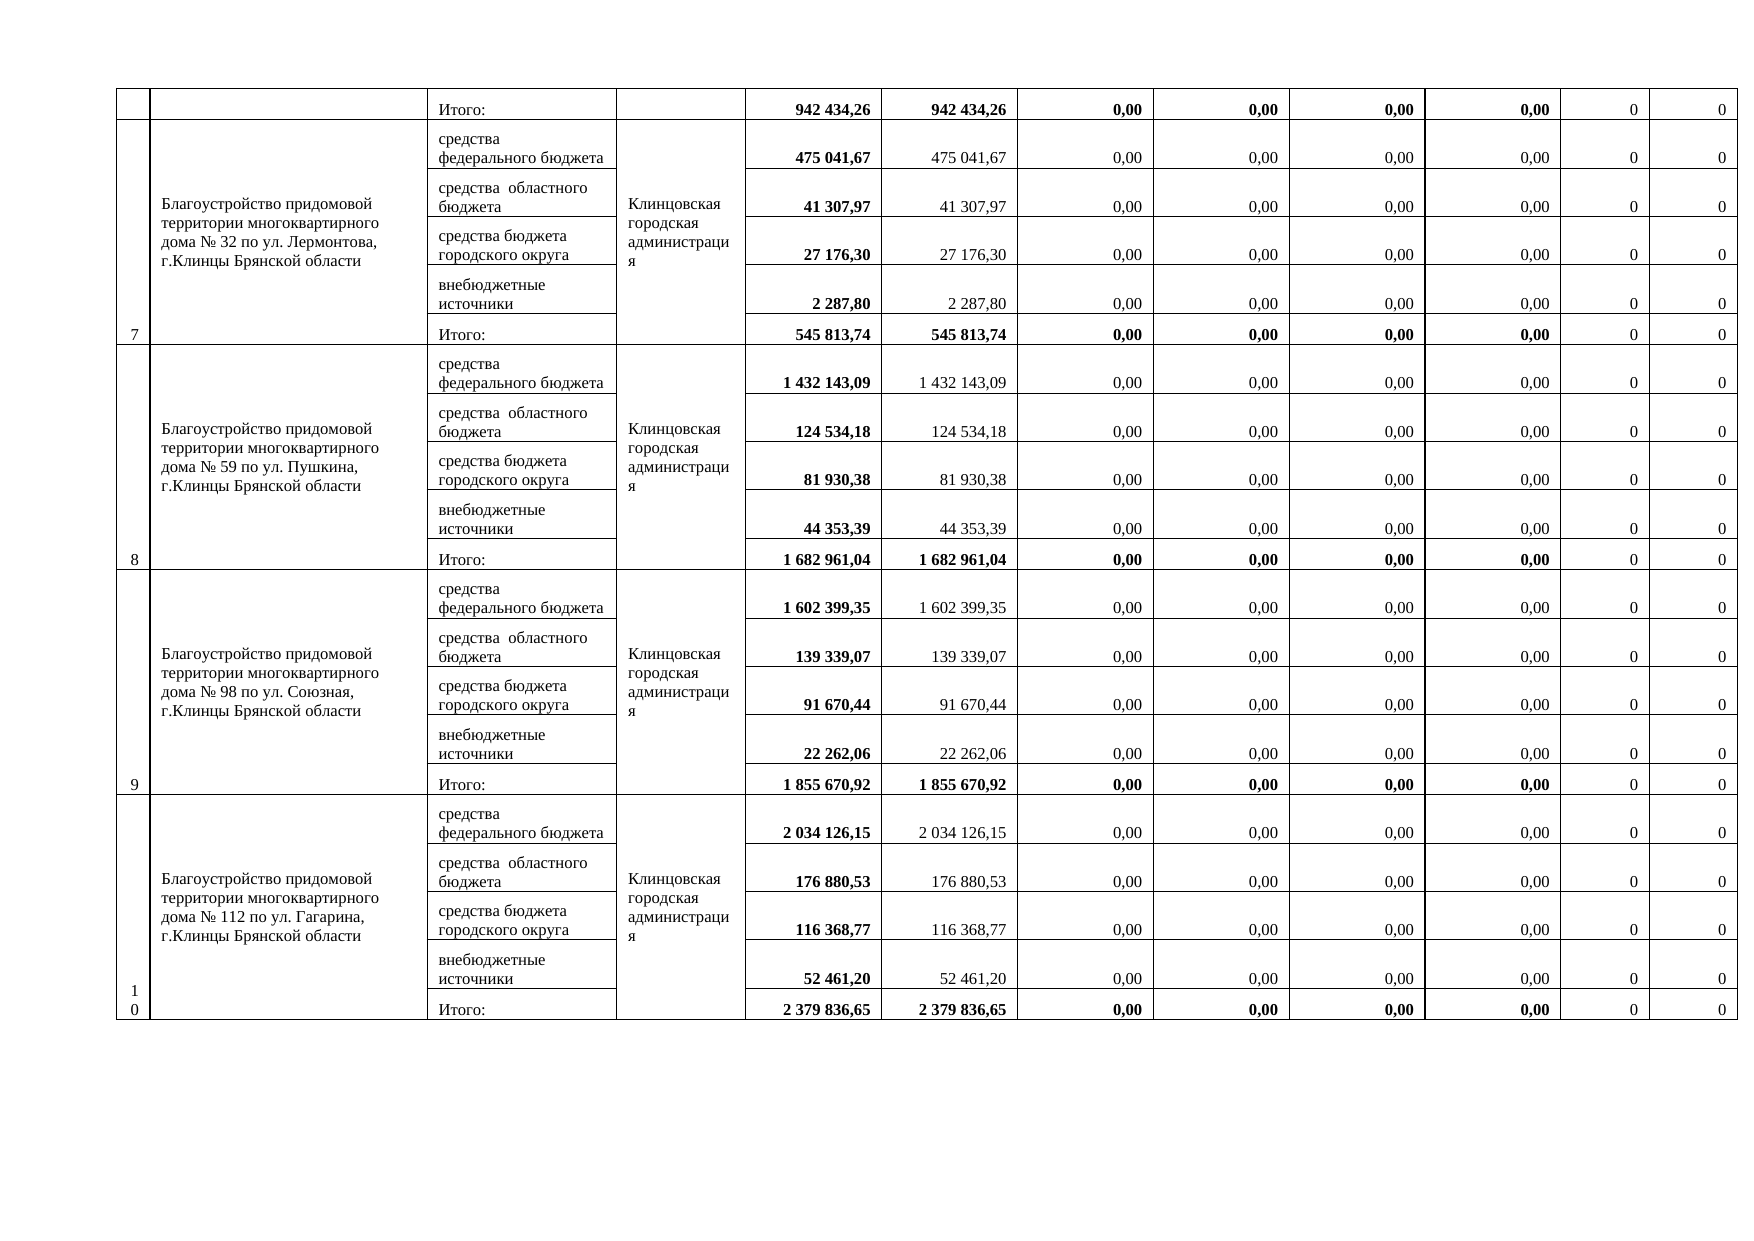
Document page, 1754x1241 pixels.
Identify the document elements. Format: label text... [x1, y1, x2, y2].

table_cell средства бюджета городского округа [428, 667, 616, 714]
table_cell [1738, 168, 1754, 216]
table_cell 44 353,39 [746, 490, 881, 538]
table_cell 0,00 [1018, 795, 1153, 842]
table_cell 1 682 961,04 [746, 539, 881, 569]
table_cell 27 176,30 [882, 217, 1017, 264]
table_cell 0 [1650, 539, 1737, 569]
table_cell Итого: [428, 314, 616, 344]
table_cell 0,00 [1018, 217, 1153, 264]
table_cell 0 [1650, 120, 1737, 167]
table_cell 0 [1561, 490, 1649, 538]
table_cell 0 [1561, 844, 1649, 891]
table_cell 0,00 [1154, 345, 1289, 392]
table_cell 0,00 [1018, 715, 1153, 763]
table_cell 27 176,30 [746, 217, 881, 264]
table_cell 1 432 143,09 [746, 345, 881, 392]
table_cell [1738, 618, 1754, 666]
table_cell 7 [117, 120, 149, 344]
table_cell 0,00 [1154, 394, 1289, 441]
table_cell средства областного бюджета [428, 844, 616, 891]
table_cell 116 368,77 [746, 892, 881, 939]
table_cell 0 [1561, 715, 1649, 763]
table_cell 0,00 [1290, 892, 1424, 939]
table_cell 0,00 [1290, 989, 1424, 1019]
table_cell 0,00 [1154, 442, 1289, 489]
table_cell 942 434,26 [882, 89, 1017, 119]
table_cell 8 [117, 345, 149, 569]
table_cell 0,00 [1154, 764, 1289, 794]
table_cell 0,00 [1290, 795, 1424, 842]
table_cell 0,00 [1426, 539, 1560, 569]
table_cell 0,00 [1290, 619, 1424, 666]
table_cell внебюджетные источники [428, 940, 616, 988]
table_cell Клинцовская городская администрация [617, 120, 745, 344]
table_cell 2 034 126,15 [882, 795, 1017, 842]
table_cell внебюджетные источники [428, 715, 616, 763]
table_cell [1738, 313, 1754, 344]
table_cell 0,00 [1154, 892, 1289, 939]
table_cell 0 [1650, 795, 1737, 842]
table_cell Итого: [428, 764, 616, 794]
table_cell средства областного бюджета [428, 169, 616, 216]
table_cell 0,00 [1426, 795, 1560, 842]
table_cell 0,00 [1290, 217, 1424, 264]
table_cell средства федерального бюджета [428, 120, 616, 167]
table_cell 0,00 [1018, 619, 1153, 666]
table_cell 0,00 [1154, 89, 1289, 119]
table_cell 0 [1650, 490, 1737, 538]
table_cell 0 [1561, 314, 1649, 344]
table_cell 0,00 [1018, 120, 1153, 167]
table_cell 0 [1561, 539, 1649, 569]
table_cell средства бюджета городского округа [428, 217, 616, 264]
table_cell 0,00 [1426, 314, 1560, 344]
table_cell 0 [1561, 89, 1649, 119]
table_cell [1738, 538, 1754, 569]
table_cell средства федерального бюджета [428, 795, 616, 842]
table_cell [1738, 489, 1754, 538]
table_cell 0,00 [1426, 442, 1560, 489]
table_cell 116 368,77 [882, 892, 1017, 939]
table_cell 1 682 961,04 [882, 539, 1017, 569]
table_cell 0,00 [1018, 169, 1153, 216]
table_cell 475 041,67 [882, 120, 1017, 167]
table_cell [1738, 666, 1754, 714]
table_cell 545 813,74 [746, 314, 881, 344]
table_cell 2 287,80 [746, 265, 881, 313]
table_cell 0,00 [1154, 795, 1289, 842]
table_cell 475 041,67 [746, 120, 881, 167]
table_cell 0,00 [1018, 844, 1153, 891]
table_cell 0,00 [1290, 169, 1424, 216]
table_cell 0,00 [1290, 539, 1424, 569]
table_cell 91 670,44 [746, 667, 881, 714]
table_cell 0 [1650, 667, 1737, 714]
table_cell 0 [1561, 120, 1649, 167]
table_cell 0 [1561, 667, 1649, 714]
table_cell 0,00 [1426, 490, 1560, 538]
table_cell 0 [1561, 345, 1649, 392]
table_cell 0,00 [1154, 844, 1289, 891]
table_cell 0,00 [1018, 442, 1153, 489]
table_cell 0,00 [1018, 89, 1153, 119]
table_cell 0 [1650, 265, 1737, 313]
table_cell 0,00 [1290, 394, 1424, 441]
table_cell 0 [1650, 715, 1737, 763]
table_cell 0,00 [1154, 539, 1289, 569]
table_cell 0 [1650, 217, 1737, 264]
table_cell 0 [1561, 442, 1649, 489]
table_cell 0,00 [1154, 940, 1289, 988]
table_cell [1738, 441, 1754, 489]
table_cell 0 [1561, 169, 1649, 216]
table_cell Благоустройство придомовой территории многоквартирного дома № 59 по ул. Пушкина, г.Клинцы Брянской области [151, 345, 427, 569]
table_cell 2 034 126,15 [746, 795, 881, 842]
table_cell 0,00 [1426, 667, 1560, 714]
table_cell средства федерального бюджета [428, 570, 616, 617]
table_cell 139 339,07 [746, 619, 881, 666]
table_cell 22 262,06 [882, 715, 1017, 763]
table_cell 0,00 [1018, 940, 1153, 988]
table_cell 0 [1561, 217, 1649, 264]
table_cell Клинцовская городская администрация [617, 570, 745, 794]
table_cell 1 432 143,09 [882, 345, 1017, 392]
table_cell 0,00 [1426, 715, 1560, 763]
table_cell 0 [1650, 989, 1737, 1019]
table_cell 0,00 [1154, 667, 1289, 714]
table_cell 0 [1650, 394, 1737, 441]
table_cell 1 855 670,92 [882, 764, 1017, 794]
table_cell 0 [1561, 394, 1649, 441]
table_cell 10 [117, 795, 149, 1019]
table_cell 0,00 [1426, 120, 1560, 167]
table_cell Благоустройство придомовой территории многоквартирного дома № 98 по ул. Союзная, г.Клинцы Брянской области [151, 570, 427, 794]
table_cell 0,00 [1290, 490, 1424, 538]
table_cell 0,00 [1018, 539, 1153, 569]
table_cell [1738, 264, 1754, 313]
table_cell 44 353,39 [882, 490, 1017, 538]
table_cell 0 [1561, 940, 1649, 988]
table_cell 0,00 [1290, 89, 1424, 119]
table_cell 0 [1650, 570, 1737, 617]
table_cell [1738, 88, 1754, 119]
table_cell Итого: [428, 539, 616, 569]
table_cell 1 855 670,92 [746, 764, 881, 794]
table_cell 2 379 836,65 [882, 989, 1017, 1019]
table_cell 0,00 [1426, 169, 1560, 216]
table_cell 176 880,53 [746, 844, 881, 891]
table_cell 2 379 836,65 [746, 989, 881, 1019]
table_cell 0 [1650, 442, 1737, 489]
table_cell 0,00 [1426, 217, 1560, 264]
table_cell 0,00 [1154, 570, 1289, 617]
table_cell [1738, 891, 1754, 939]
table_cell 0,00 [1154, 989, 1289, 1019]
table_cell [617, 795, 745, 1019]
table_cell 0,00 [1426, 989, 1560, 1019]
table_cell 0 [1650, 89, 1737, 119]
table_cell 0,00 [1426, 844, 1560, 891]
table_cell 0,00 [1426, 940, 1560, 988]
table_cell 0 [1650, 314, 1737, 344]
table_cell 942 434,26 [746, 89, 881, 119]
table_cell средства бюджета городского округа [428, 892, 616, 939]
table_cell 0 [1561, 265, 1649, 313]
table_cell 0,00 [1426, 619, 1560, 666]
table_cell 0,00 [1290, 940, 1424, 988]
table_cell 139 339,07 [882, 619, 1017, 666]
table_cell 91 670,44 [882, 667, 1017, 714]
table_cell средства областного бюджета [428, 619, 616, 666]
table_cell 0,00 [1154, 314, 1289, 344]
table_cell 0,00 [1426, 265, 1560, 313]
table_cell 0,00 [1290, 314, 1424, 344]
table_cell 0 [1561, 764, 1649, 794]
table_cell [1738, 344, 1754, 392]
table_cell 0,00 [1018, 345, 1153, 392]
table_cell 0,00 [1154, 619, 1289, 666]
table_cell 0 [1561, 570, 1649, 617]
table_cell 0 [1561, 989, 1649, 1019]
table_cell Итого: [428, 89, 616, 119]
table_cell 545 813,74 [882, 314, 1017, 344]
table_cell 0,00 [1018, 989, 1153, 1019]
table_cell 52 461,20 [882, 940, 1017, 988]
table_cell 0,00 [1426, 89, 1560, 119]
table_cell 0,00 [1290, 764, 1424, 794]
table_cell 0,00 [1154, 715, 1289, 763]
table_cell 52 461,20 [746, 940, 881, 988]
table_cell 0 [1650, 892, 1737, 939]
table_cell 0,00 [1290, 844, 1424, 891]
table_cell 22 262,06 [746, 715, 881, 763]
table_cell 0,00 [1290, 120, 1424, 167]
table_cell 0 [1561, 892, 1649, 939]
table_cell 0 [1650, 940, 1737, 988]
table_cell 1 602 399,35 [746, 570, 881, 617]
table_cell 0,00 [1426, 345, 1560, 392]
table_cell [1738, 939, 1754, 988]
table_cell 0,00 [1018, 490, 1153, 538]
table_cell Благоустройство придомовой территории многоквартирного дома № 112 по ул. Гагарина, г.Клинцы Брянской области [151, 795, 427, 1019]
table_cell средства бюджета городского округа [428, 442, 616, 489]
table_cell 0,00 [1290, 345, 1424, 392]
table_cell 81 930,38 [746, 442, 881, 489]
table_cell 0,00 [1018, 394, 1153, 441]
table_cell [1738, 988, 1754, 1019]
table_cell 0,00 [1018, 265, 1153, 313]
table_cell 0 [1650, 764, 1737, 794]
table_cell 41 307,97 [746, 169, 881, 216]
table_cell [1738, 119, 1754, 167]
table_cell Клинцовская городская администрация [617, 345, 745, 569]
table_cell внебюджетные источники [428, 265, 616, 313]
table_cell [1738, 393, 1754, 441]
table_cell [1738, 569, 1754, 617]
table_cell [1738, 843, 1754, 891]
table_cell 0,00 [1154, 265, 1289, 313]
table_cell 0,00 [1018, 667, 1153, 714]
table_cell 0,00 [1018, 892, 1153, 939]
table_cell 1 602 399,35 [882, 570, 1017, 617]
table_cell 0,00 [1154, 120, 1289, 167]
table_cell 0,00 [1290, 570, 1424, 617]
table_cell 0,00 [1290, 715, 1424, 763]
table_cell 0 [1561, 795, 1649, 842]
table_cell 124 534,18 [882, 394, 1017, 441]
table_cell Итого: [428, 989, 616, 1019]
table_cell 0,00 [1018, 764, 1153, 794]
table_cell 0,00 [1426, 764, 1560, 794]
table_cell Благоустройство придомовой территории многоквартирного дома № 32 по ул. Лермонтова, г.Клинцы Брянской области [151, 120, 427, 344]
table_cell 0,00 [1154, 169, 1289, 216]
table_cell 41 307,97 [882, 169, 1017, 216]
table_cell 0,00 [1290, 442, 1424, 489]
table_cell [1738, 763, 1754, 794]
table_cell средства федерального бюджета [428, 345, 616, 392]
table_cell 0,00 [1018, 570, 1153, 617]
table_cell 0,00 [1426, 892, 1560, 939]
table_cell 0,00 [1018, 314, 1153, 344]
table_cell внебюджетные источники [428, 490, 616, 538]
table_cell 176 880,53 [882, 844, 1017, 891]
table_cell [1738, 714, 1754, 763]
table_cell 0,00 [1426, 394, 1560, 441]
table_cell 0 [1650, 345, 1737, 392]
table_cell средства областного бюджета [428, 394, 616, 441]
table_cell 0 [1650, 619, 1737, 666]
table_cell 2 287,80 [882, 265, 1017, 313]
table_cell 0,00 [1290, 265, 1424, 313]
table_cell 0 [1650, 844, 1737, 891]
table_cell 0 [1650, 169, 1737, 216]
table_cell 0,00 [1154, 490, 1289, 538]
table_cell 0,00 [1426, 570, 1560, 617]
table_cell 0 [1561, 619, 1649, 666]
table_cell 0,00 [1154, 217, 1289, 264]
table_cell 9 [117, 570, 149, 794]
table_cell [1738, 216, 1754, 264]
table_cell 81 930,38 [882, 442, 1017, 489]
table_cell 124 534,18 [746, 394, 881, 441]
table_cell [1738, 794, 1754, 842]
table_cell 0,00 [1290, 667, 1424, 714]
